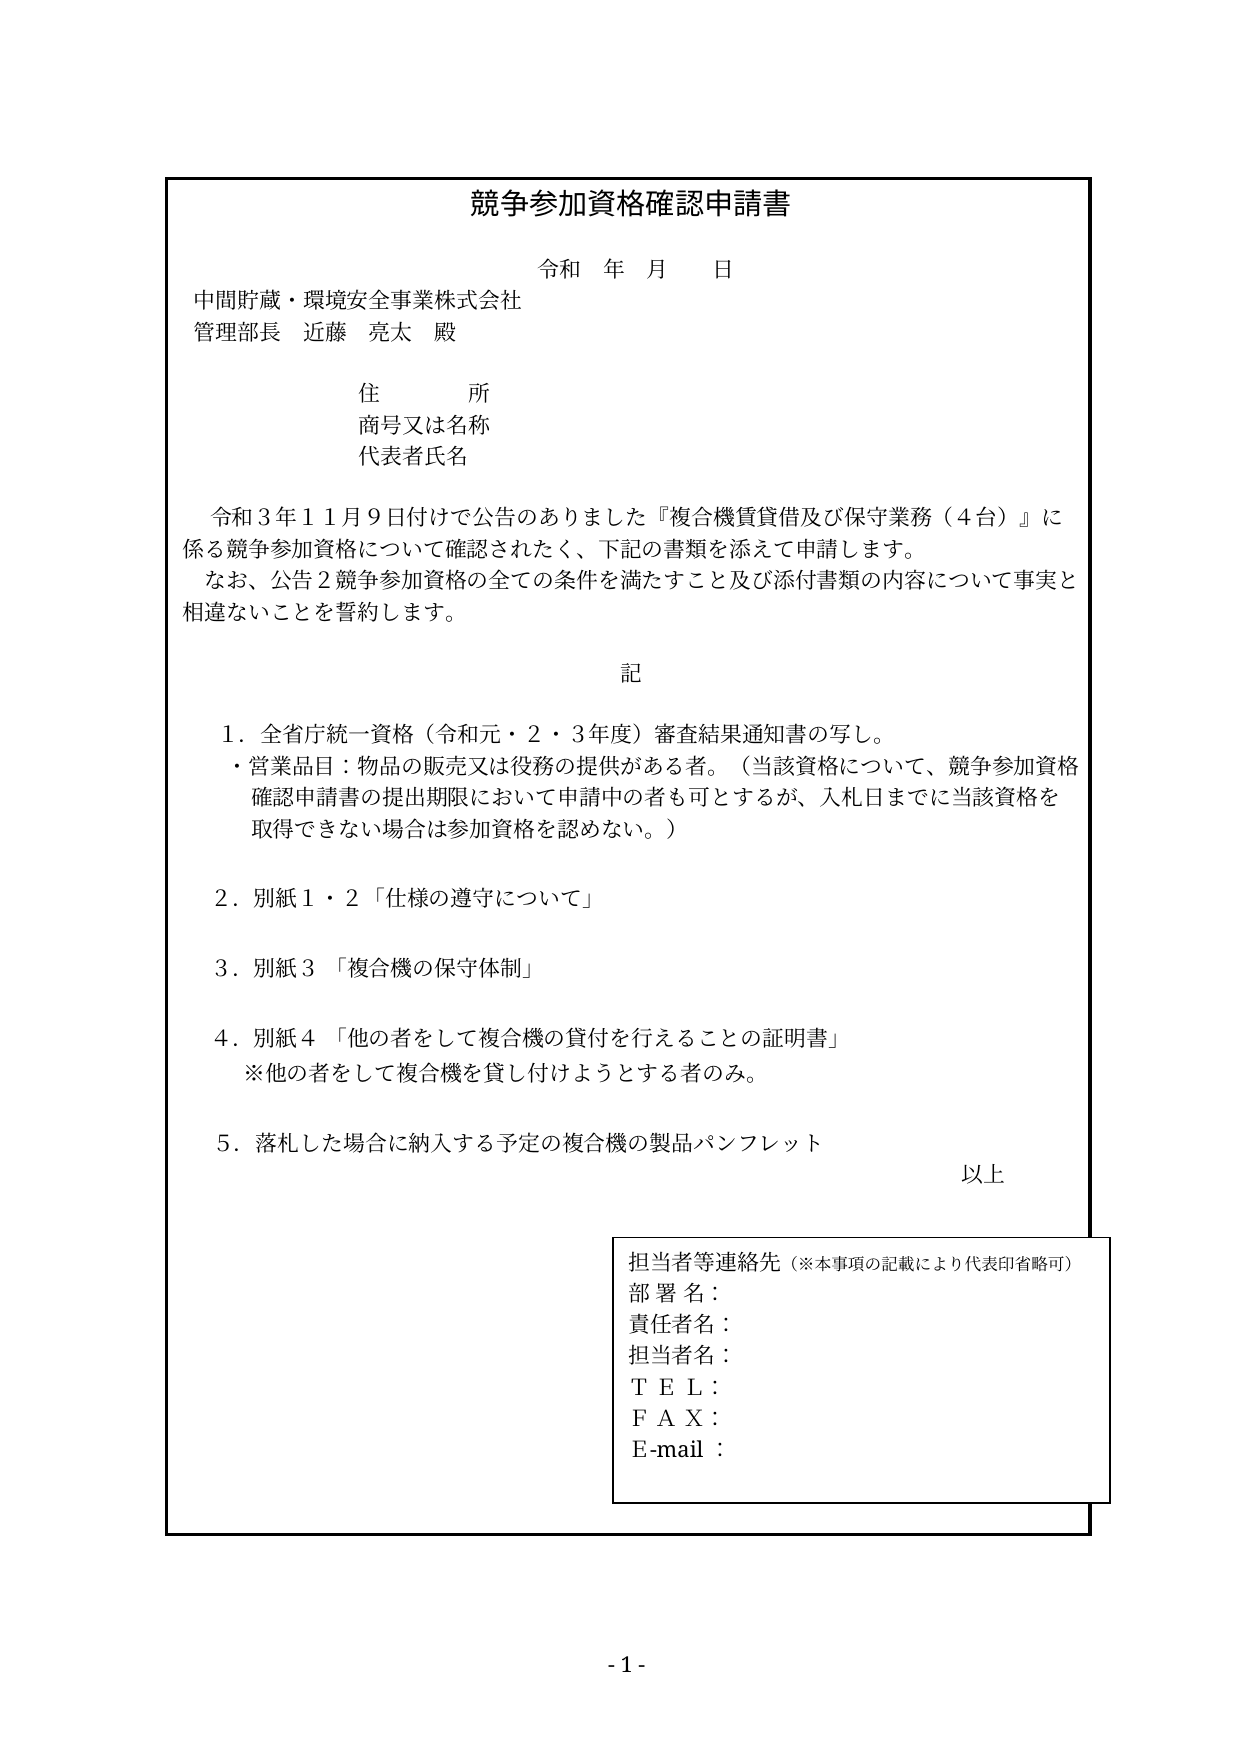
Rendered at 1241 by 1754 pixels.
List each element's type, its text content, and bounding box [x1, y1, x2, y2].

table_header 競争参加資格確認申請書 令和 年 月 日 中間貯蔵・環境安全事業株式会社 管理部長 近藤 亮太 殿 住 所 商号又は名称 代表者氏名 令和３年１１月９日付けで公告のありました『複合機賃貸借及び保守業務（４台）』に係る競争参加資格について確認されたく、下記の書類を添えて申請します。 なお、公告２競争参加資格の全ての条件を満たすこと及び添付書類の内容について事実と相違ないことを誓約します。 記 １．全省庁統一資格（令和元・２・３年度）審査結果通知書の写し。 ・営業品目：物品の販売又は役務の提供がある者。（当該資格について、競争参加資格確認申請書の提出期限において申請中の者も可とするが、入札日までに当該資格を取得できない場合は参加資格を認めない。） ２．別紙１・２「仕様の遵守について」 ３．別紙３ 「複合機の保守体制」 ４．別紙４ 「他の者をして複合機の貸付を行えることの証明書」 ※他の者をして複合機を貸し付けようとする者のみ。 ５．落札した場合に納入する予定の複合機の製品パンフレット 以上 [168, 180, 1088, 1533]
